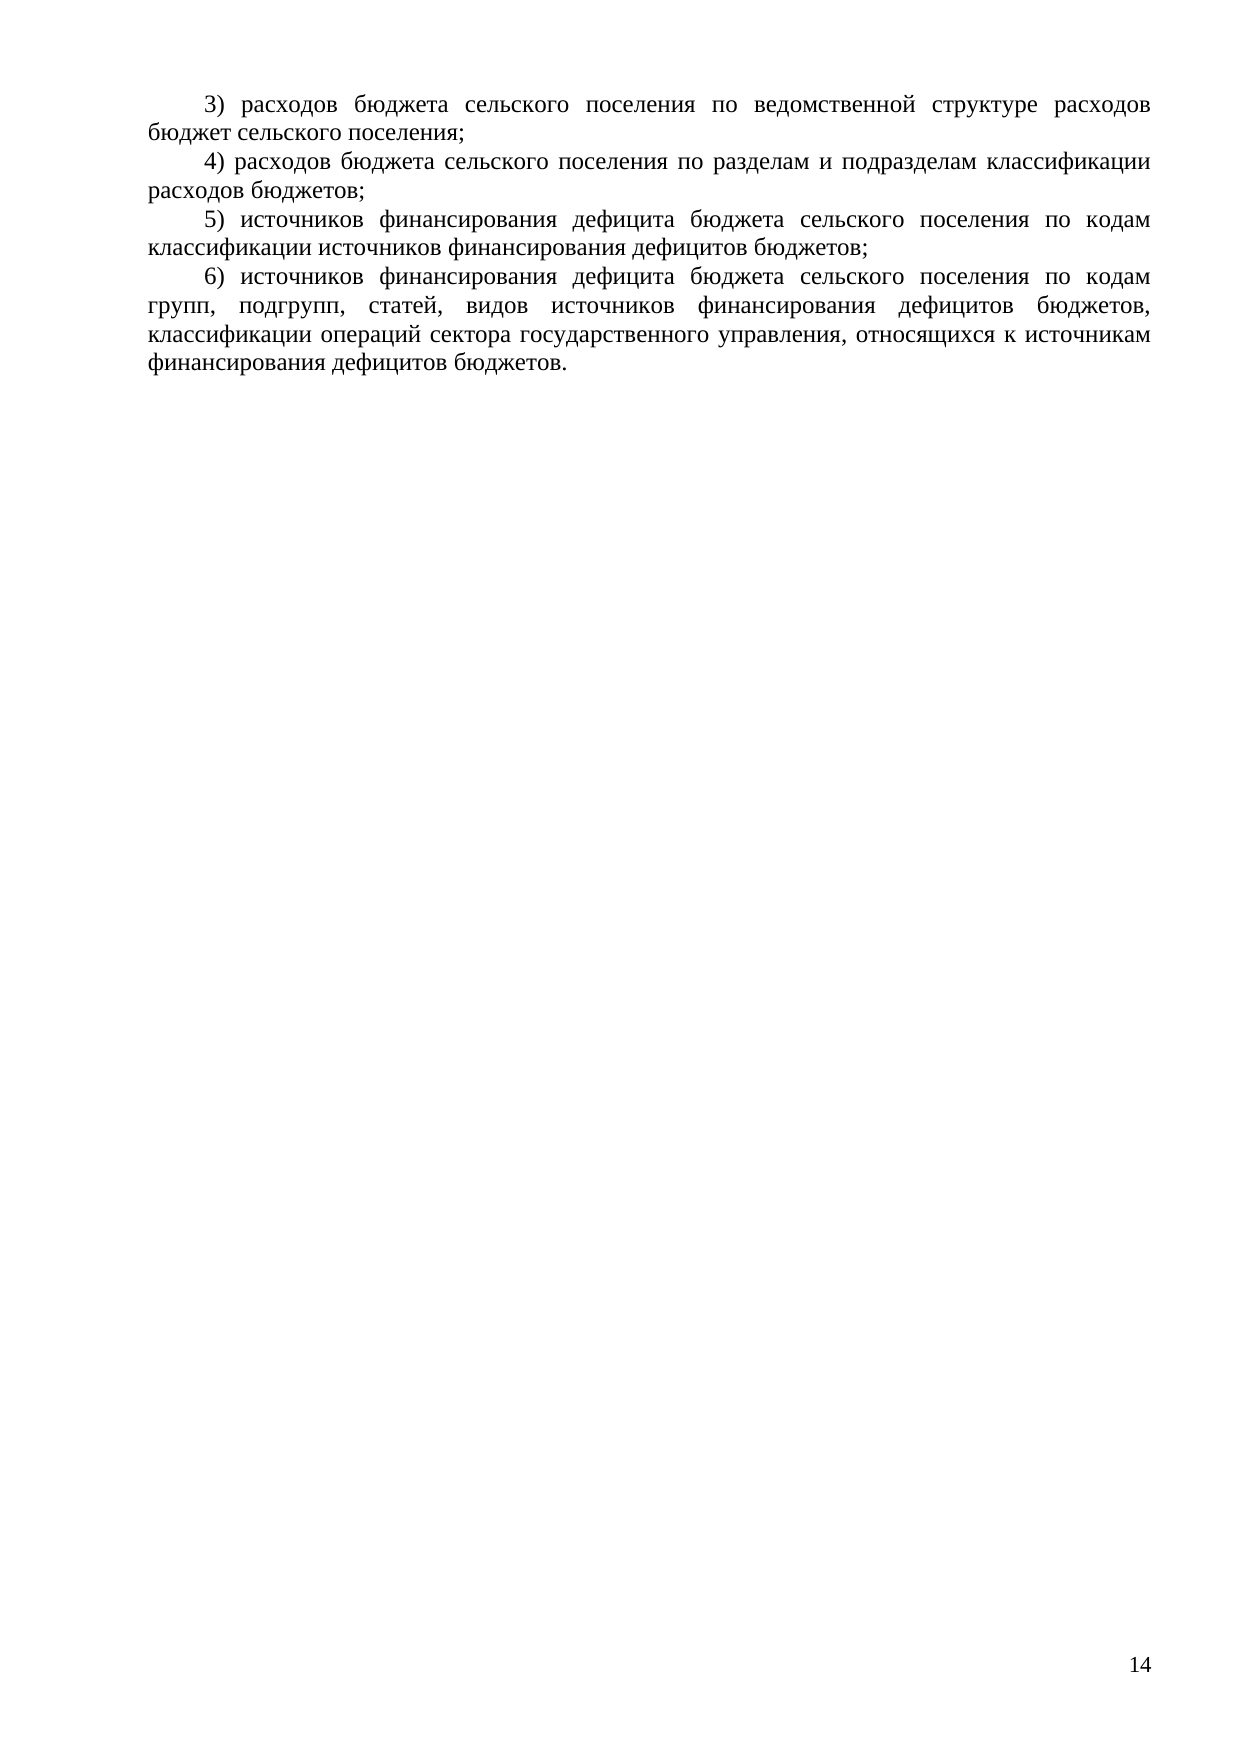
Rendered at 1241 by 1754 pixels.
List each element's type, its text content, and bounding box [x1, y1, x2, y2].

text 4) расходов бюджета сельского поселения по разделам и подразделам классификации расходов бюджетов; [148, 146, 1152, 204]
text 6) источников финансирования дефицита бюджета сельского поселения по кодам групп, подгрупп, статей, видов источников финансирования дефицитов бюджетов, классификации операций сектора государственного управления, относящихся к источникам финансирования дефицитов бюджетов. [148, 261, 1152, 376]
text 5) источников финансирования дефицита бюджета сельского поселения по кодам классификации источников финансирования дефицитов бюджетов; [148, 204, 1152, 261]
text 3) расходов бюджета сельского поселения по ведомственной структуре расходов бюджет сельского поселения; [148, 89, 1152, 146]
